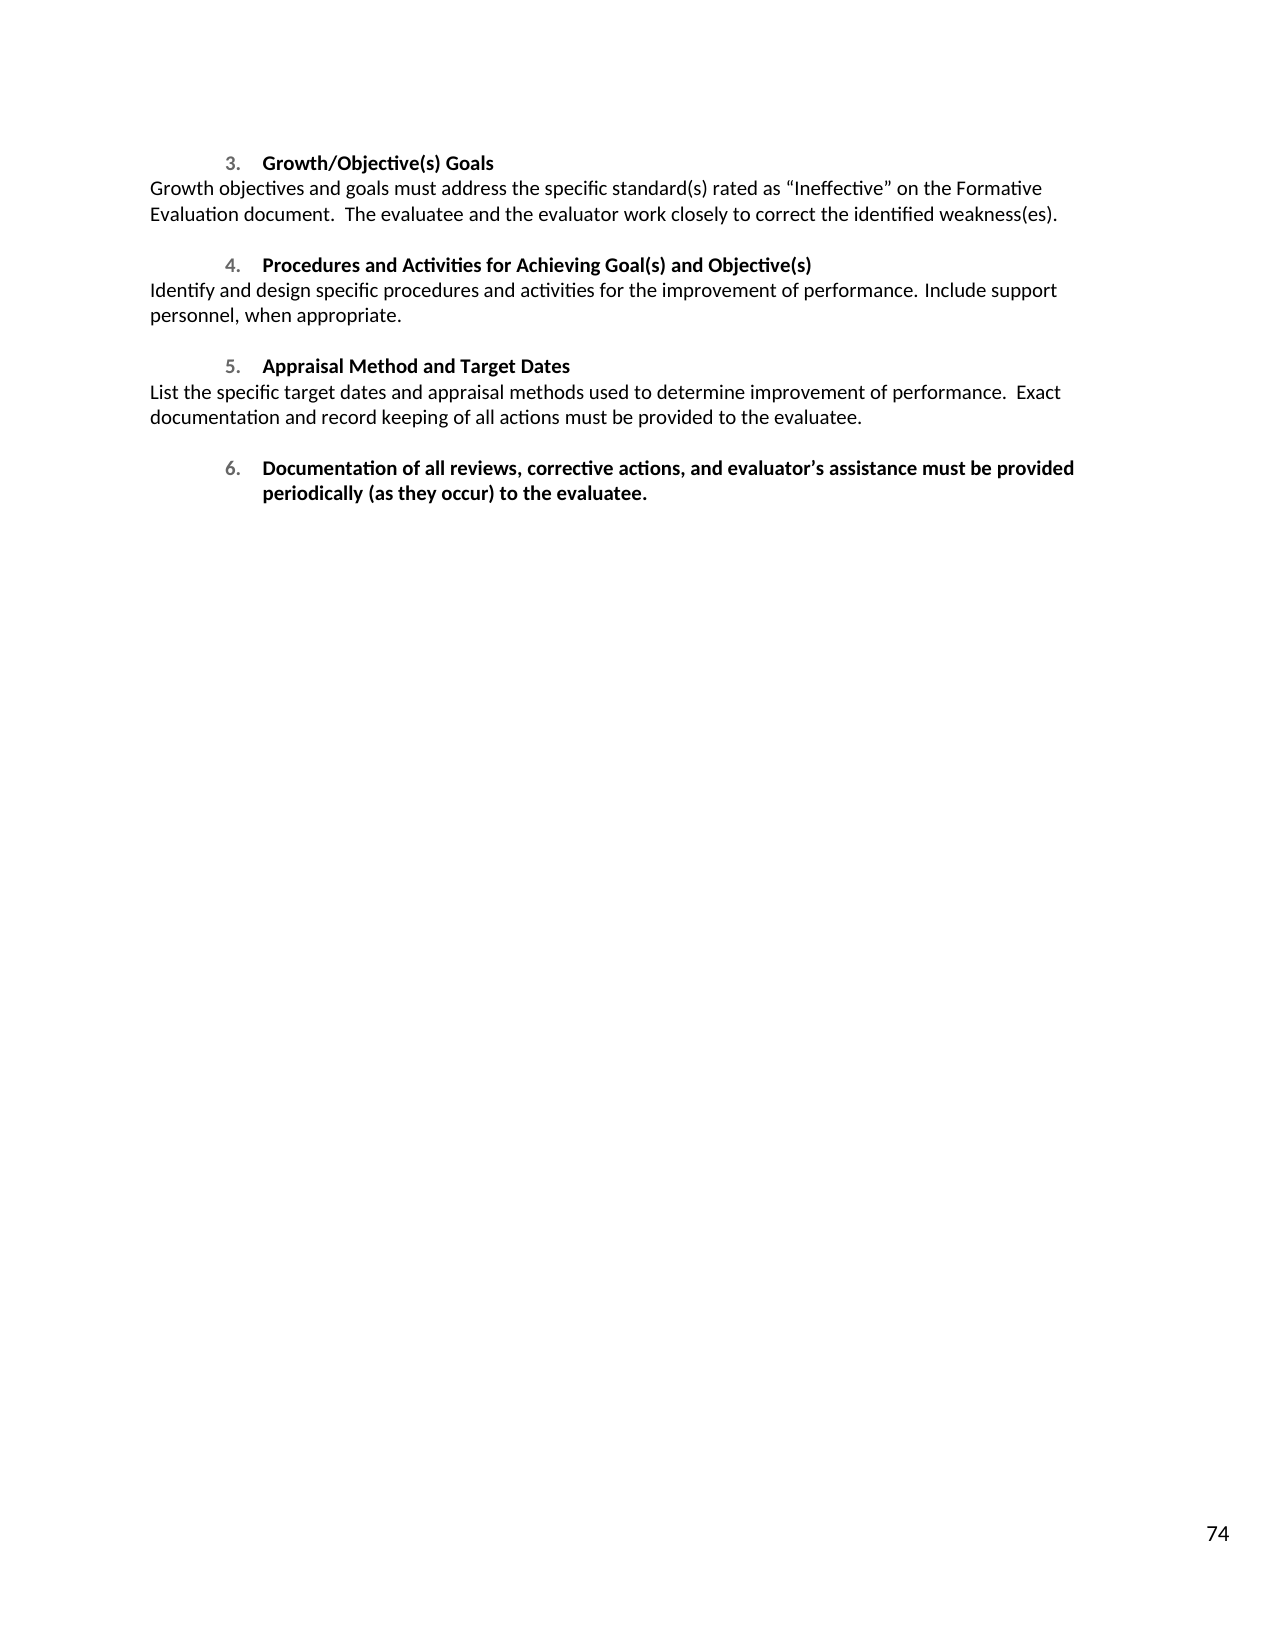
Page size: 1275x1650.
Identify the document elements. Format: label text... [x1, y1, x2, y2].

list Documentation of all reviews, corrective actions, and evaluator’s assistance must be provided periodically (as they occur) to the evaluatee. [225, 455, 1074, 506]
list Appraisal Method and Target Dates [225, 353, 1229, 379]
list Procedures and Activities for Achieving Goal(s) and Objective(s) [225, 252, 1229, 277]
list Growth/Objective(s) Goals [225, 150, 1229, 176]
text List the specific target dates and appraisal methods used to determine improvement of performance. Exact documentation and record keeping of all actions must be provided to the evaluatee. [150, 379, 1124, 430]
text Identify and design specific procedures and activities for the improvement of performance. Include support personnel, when appropriate. [150, 277, 1124, 328]
text Growth objectives and goals must address the specific standard(s) rated as “Ineffective” on the Formative Evaluation document. The evaluatee and the evaluator work closely to correct the identified weakness(es). [150, 176, 1124, 226]
